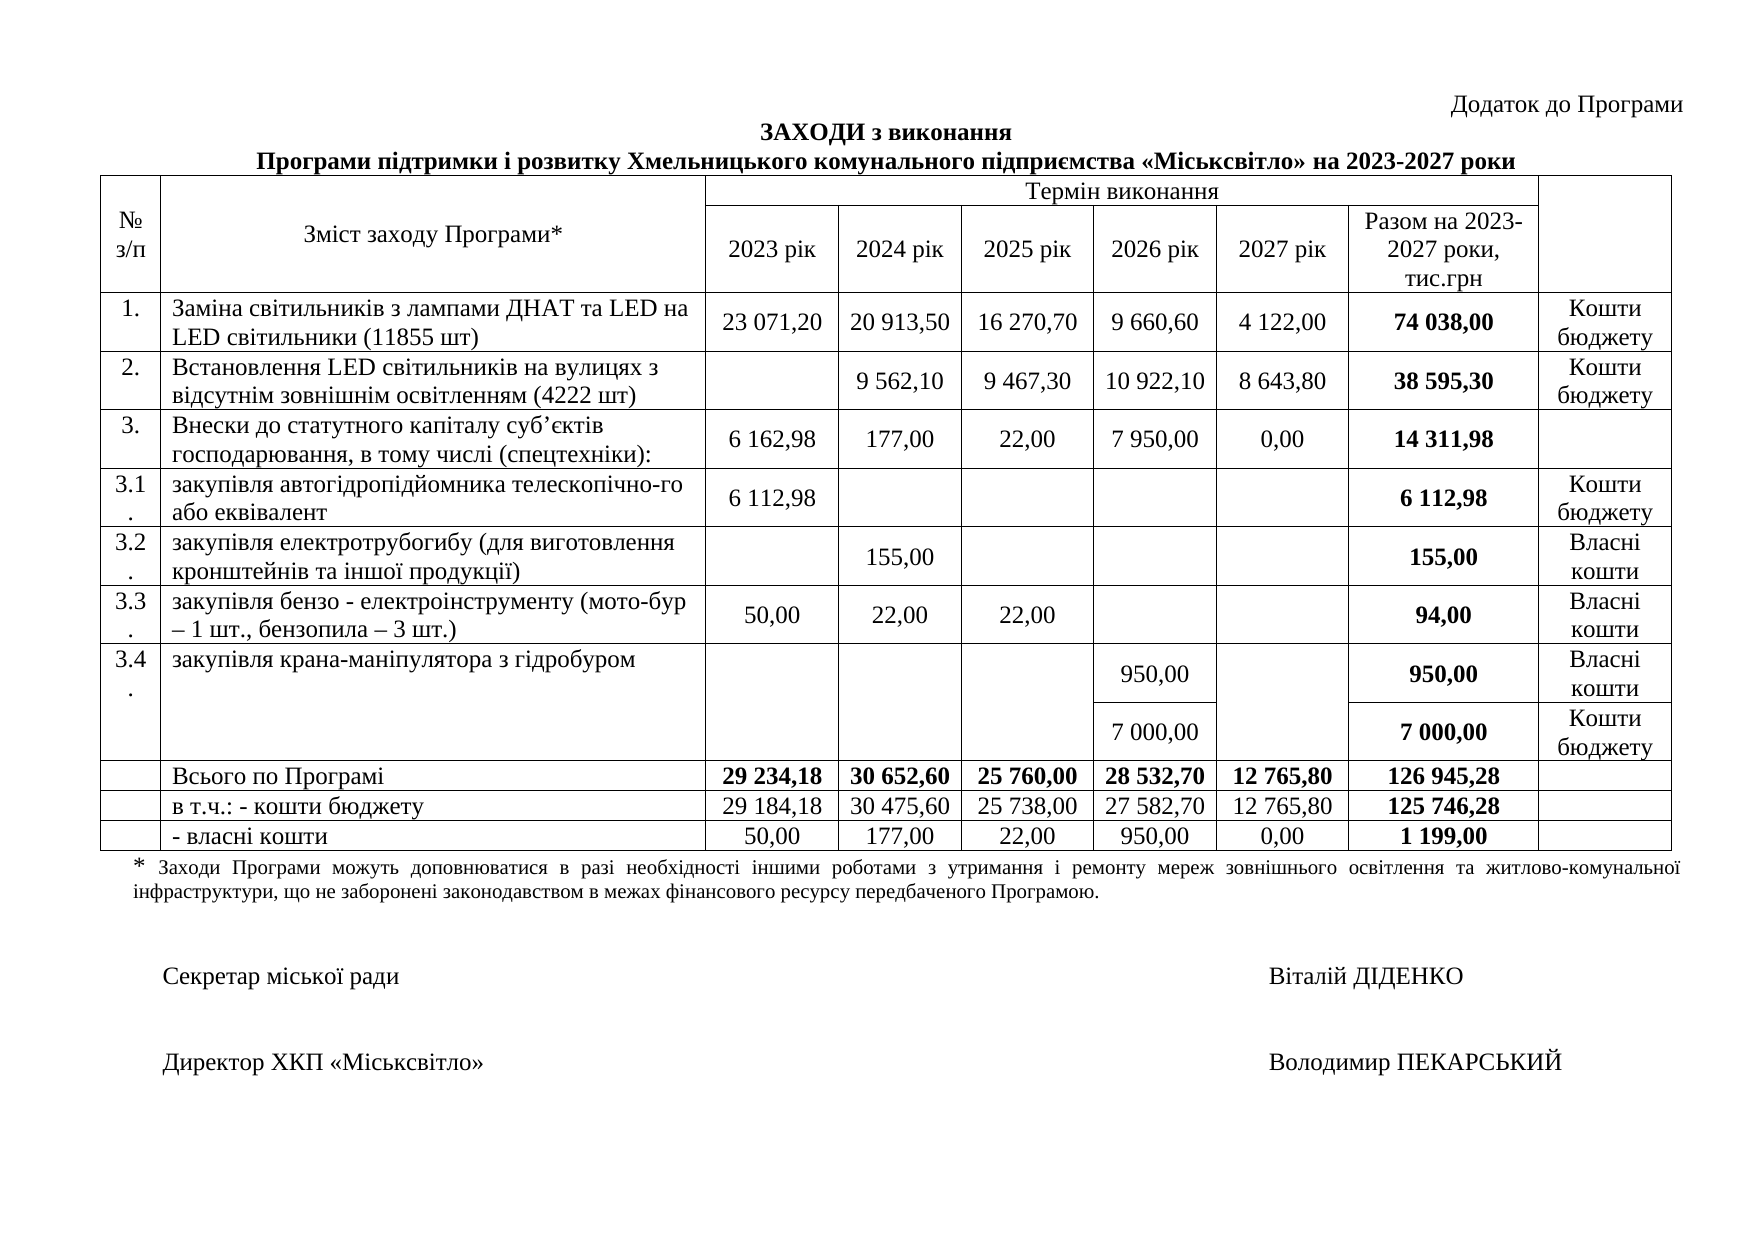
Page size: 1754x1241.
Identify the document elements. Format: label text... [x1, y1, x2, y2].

table_cell 2027 рік [1217, 206, 1348, 292]
table_cell 126 945,28 [1349, 761, 1538, 790]
table_cell [1094, 586, 1216, 643]
table_cell 74 038,00 [1349, 293, 1538, 351]
table_cell 25 738,00 [962, 791, 1093, 820]
table_cell 16 270,70 [962, 293, 1093, 351]
table_header Термін виконання [706, 176, 1538, 205]
table_cell 3.4. [101, 644, 160, 760]
table_cell 3. [101, 410, 160, 468]
table_cell 950,00 [1349, 644, 1538, 702]
table_cell 38 595,30 [1349, 352, 1538, 409]
table_cell закупівля автогідропідйомника телескопічно-го або еквівалент [161, 469, 705, 526]
table_cell [1094, 527, 1216, 585]
table_header № з/п [101, 176, 160, 292]
table_cell 7 950,00 [1094, 410, 1216, 468]
table_cell Заміна світильників з лампами ДНАТ та LED на LED світильники (11855 шт) [161, 293, 705, 351]
table_cell 6 112,98 [1349, 469, 1538, 526]
table_cell 3.2. [101, 527, 160, 585]
table_cell 177,00 [839, 410, 961, 468]
table_cell [101, 791, 160, 820]
table_cell [1539, 410, 1671, 468]
table_cell Внески до статутного капіталу суб’єктів господарювання, в тому числі (спецтехніки): [161, 410, 705, 468]
table_cell 50,00 [706, 821, 838, 850]
table_cell Кошти бюджету [1539, 293, 1671, 351]
table_cell [839, 644, 961, 760]
table_cell 10 922,10 [1094, 352, 1216, 409]
table_cell Всього по Програмі [161, 761, 705, 790]
table_cell [962, 527, 1093, 585]
text * Заходи Програми можуть доповнюватися в разі необхідності іншими роботами з утримання і ремонту мереж зовнішнього освітлення та житлово-комунальної інфраструктури, що не заборонені законодавством в межах фінансового ресурсу передбаченого Програмою. [133, 851, 1683, 903]
table_cell 2025 рік [962, 206, 1093, 292]
table_cell Кошти бюджету [1539, 469, 1671, 526]
table_cell 9 660,60 [1094, 293, 1216, 351]
table_cell 2026 рік [1094, 206, 1216, 292]
table_cell 4 122,00 [1217, 293, 1348, 351]
table_cell 30 475,60 [839, 791, 961, 820]
table_cell 29 184,18 [706, 791, 838, 820]
table_cell Разом на 2023-2027 роки, тис.грн [1349, 206, 1538, 292]
table_cell 6 162,98 [706, 410, 838, 468]
table_cell 0,00 [1217, 410, 1348, 468]
table_cell 25 760,00 [962, 761, 1093, 790]
table_cell закупівля бензо - електроінструменту (мото-бур – 1 шт., бензопила – 3 шт.) [161, 586, 705, 643]
table_cell Власні кошти [1539, 527, 1671, 585]
table_cell закупівля крана-маніпулятора з гідробуром [161, 644, 705, 760]
table_cell [706, 527, 838, 585]
table_cell [1217, 586, 1348, 643]
table_cell Власні кошти [1539, 586, 1671, 643]
table_cell 2023 рік [706, 206, 838, 292]
table_cell Встановлення LED світильників на вулицях з відсутнім зовнішнім освітленням (4222 шт) [161, 352, 705, 409]
table_cell 30 652,60 [839, 761, 961, 790]
table_cell 950,00 [1094, 821, 1216, 850]
table_cell 3.1. [101, 469, 160, 526]
table_cell [706, 352, 838, 409]
table_cell 155,00 [1349, 527, 1538, 585]
table_header [1539, 176, 1671, 292]
table_cell Власні кошти [1539, 644, 1671, 702]
table_cell 155,00 [839, 527, 961, 585]
table_cell Кошти бюджету [1539, 703, 1671, 760]
table_cell [962, 644, 1093, 760]
text Програми підтримки і розвитку Хмельницького комунального підприємства «Міськсвітло» на 2023-2027 роки [88, 146, 1683, 175]
table_cell 94,00 [1349, 586, 1538, 643]
table_cell [101, 821, 160, 850]
text Секретар міської ради Віталій ДІДЕНКО [162, 961, 1683, 990]
table_cell 7 000,00 [1349, 703, 1538, 760]
table_cell 20 913,50 [839, 293, 961, 351]
table_cell 50,00 [706, 586, 838, 643]
text Директор ХКП «Міськсвітло» Володимир ПЕКАРСЬКИЙ [162, 1047, 1683, 1076]
table_cell 0,00 [1217, 821, 1348, 850]
table_cell 1. [101, 293, 160, 351]
table_header Зміст заходу Програми* [161, 176, 705, 292]
table_cell [101, 761, 160, 790]
table_cell [1094, 469, 1216, 526]
table_cell 3.3. [101, 586, 160, 643]
table_cell [1217, 644, 1348, 760]
table_cell 22,00 [839, 586, 961, 643]
table_cell 6 112,98 [706, 469, 838, 526]
table_cell [1539, 791, 1671, 820]
table_cell 125 746,28 [1349, 791, 1538, 820]
table_cell [839, 469, 961, 526]
table_cell в т.ч.: - кошти бюджету [161, 791, 705, 820]
table_cell 23 071,20 [706, 293, 838, 351]
table_cell 29 234,18 [706, 761, 838, 790]
text Додаток до Програми [88, 89, 1683, 117]
table_cell 14 311,98 [1349, 410, 1538, 468]
table_cell [1539, 821, 1671, 850]
text ЗАХОДИ з виконання [88, 117, 1683, 146]
table_cell 22,00 [962, 821, 1093, 850]
table_cell 8 643,80 [1217, 352, 1348, 409]
table_cell Кошти бюджету [1539, 352, 1671, 409]
table_cell 9 467,30 [962, 352, 1093, 409]
table_cell - власні кошти [161, 821, 705, 850]
table_cell 12 765,80 [1217, 791, 1348, 820]
table_cell 28 532,70 [1094, 761, 1216, 790]
table_cell 12 765,80 [1217, 761, 1348, 790]
table_cell 27 582,70 [1094, 791, 1216, 820]
table_cell [1217, 469, 1348, 526]
table_cell 177,00 [839, 821, 961, 850]
table_cell [962, 469, 1093, 526]
table_cell 9 562,10 [839, 352, 961, 409]
table_cell 950,00 [1094, 644, 1216, 702]
table_cell 22,00 [962, 410, 1093, 468]
table_cell 7 000,00 [1094, 703, 1216, 760]
table_cell 22,00 [962, 586, 1093, 643]
table_cell 1 199,00 [1349, 821, 1538, 850]
table_cell [1539, 761, 1671, 790]
table_cell 2024 рік [839, 206, 961, 292]
table_cell [1217, 527, 1348, 585]
table_cell закупівля електротрубогибу (для виготовлення кронштейнів та іншої продукції) [161, 527, 705, 585]
table_cell 2. [101, 352, 160, 409]
table_cell [706, 644, 838, 760]
